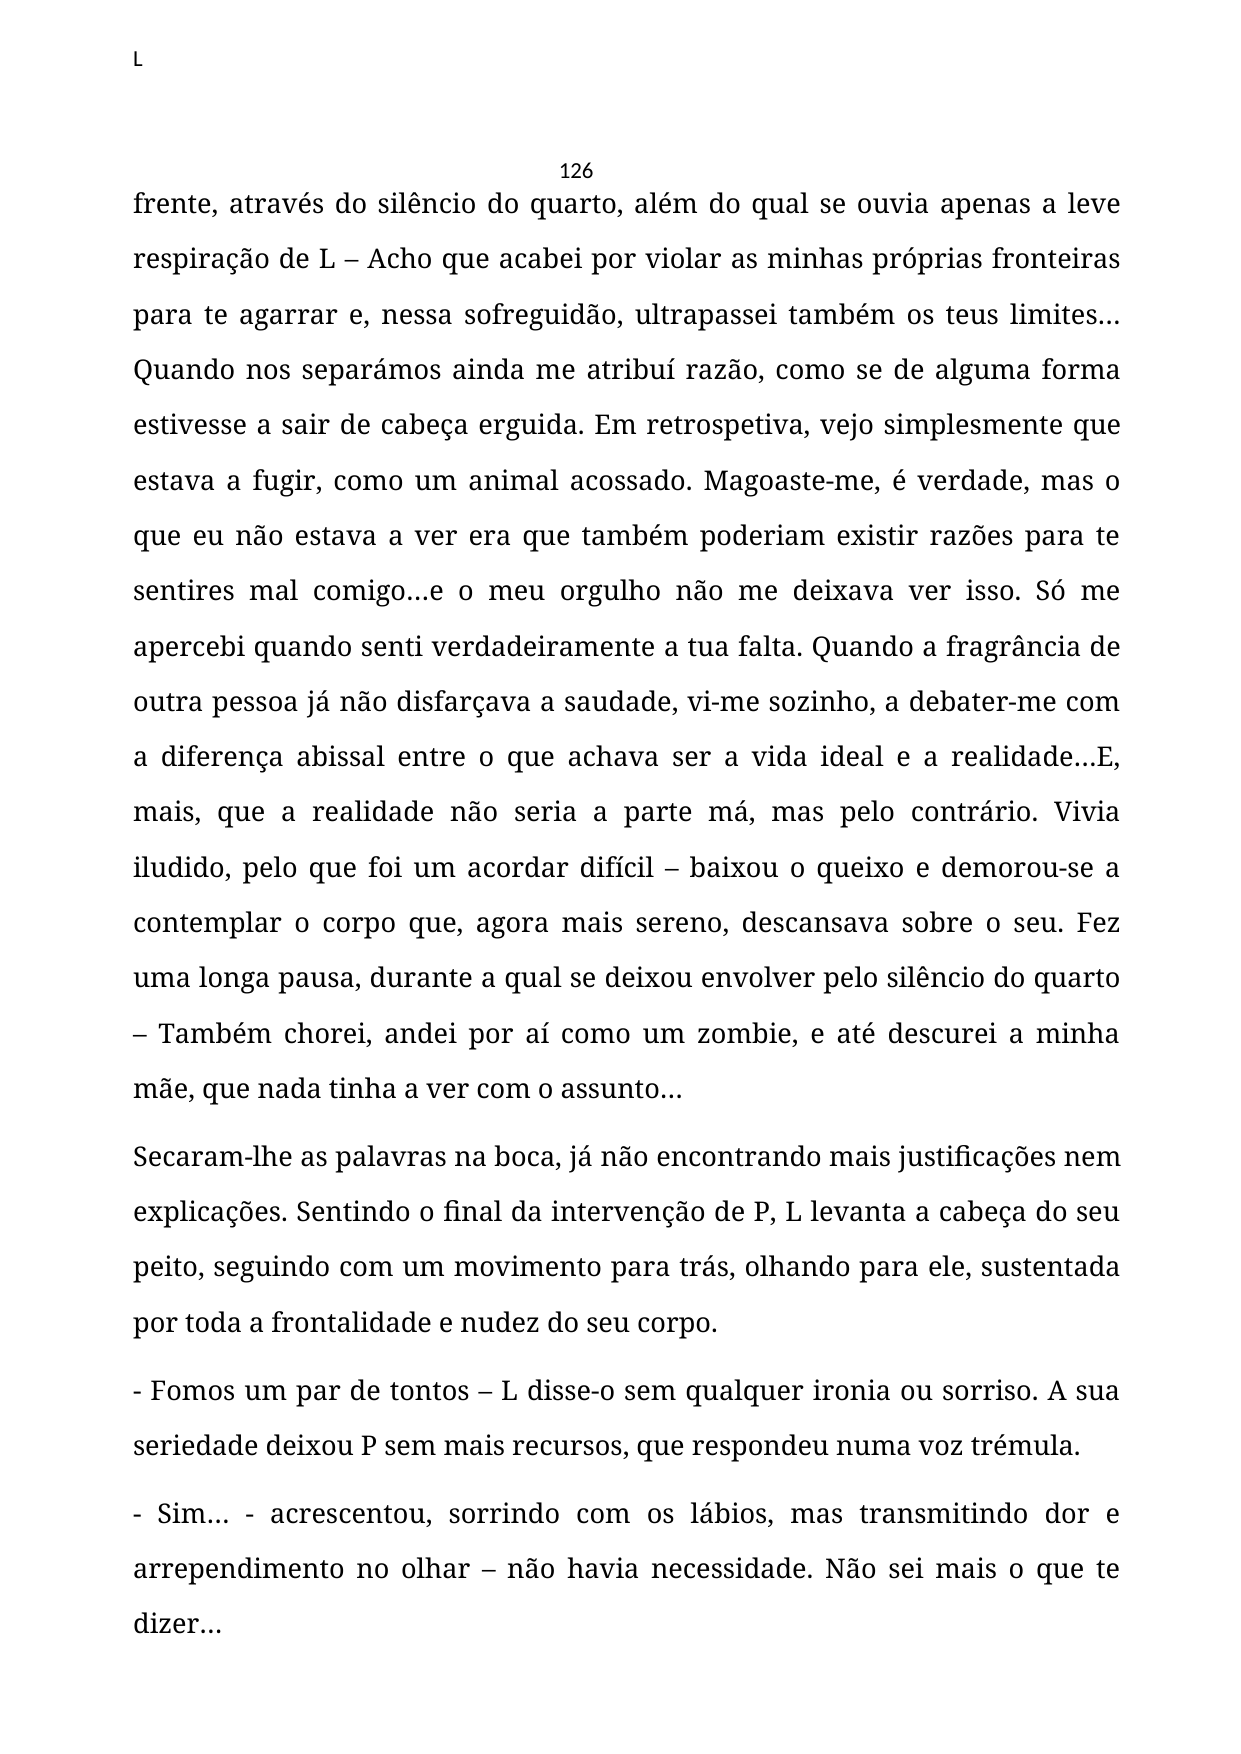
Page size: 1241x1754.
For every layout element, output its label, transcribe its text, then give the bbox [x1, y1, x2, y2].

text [133, 184, 1122, 1106]
text - Fomos um par de tontos – L disse-o sem qualquer ironia ou sorriso. A sua seriedade deixou P sem mais recursos, que respondeu numa voz trémula. [133, 1371, 1122, 1463]
text Secaram-lhe as palavras na boca, já não encontrando mais justificações nem explicações. Sentindo o final da intervenção de P, L levanta a cabeça do seu peito, seguindo com um movimento para trás, olhando para ele, sustentada por toda a frontalidade e nudez do seu corpo. [133, 1137, 1122, 1340]
text - Sim… - acrescentou, sorrindo com os lábios, mas transmitindo dor e arrependimento no olhar – não havia necessidade. Não sei mais o que te dizer… [133, 1494, 1122, 1642]
